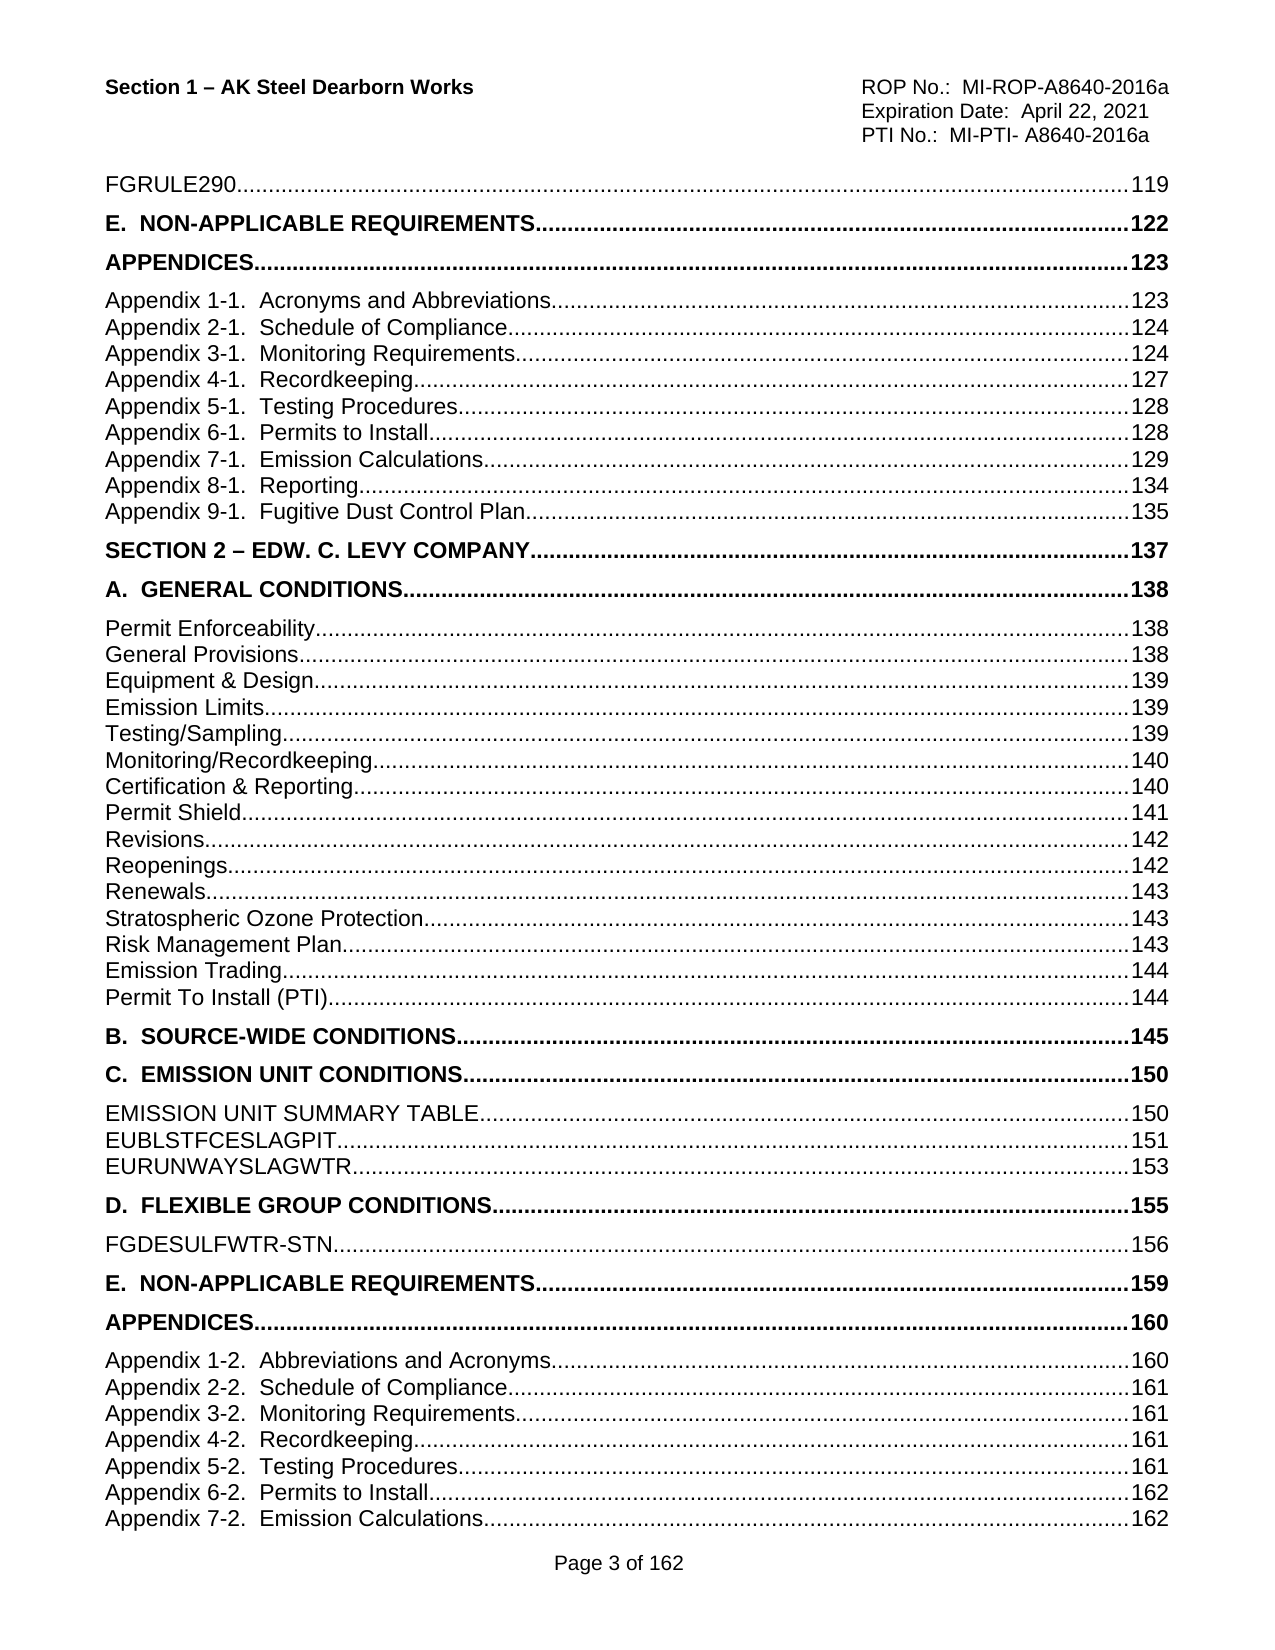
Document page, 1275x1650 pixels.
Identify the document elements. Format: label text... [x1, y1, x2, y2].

text EUBLSTFCESLAGPIT 151 [105, 1127, 1170, 1153]
text B. SOURCE-WIDE CONDITIONS 145 [105, 1023, 1170, 1049]
text SECTION 2 – EDW. C. LEVY COMPANY 137 [105, 537, 1170, 563]
text C. EMISSION UNIT CONDITIONS 150 [105, 1061, 1170, 1088]
text Appendix 1-2. Abbreviations and Acronyms 160 [105, 1347, 1170, 1374]
text E. NON-APPLICABLE REQUIREMENTS 122 [105, 210, 1170, 236]
text D. FLEXIBLE GROUP CONDITIONS 155 [105, 1192, 1170, 1218]
text Appendix 6-1. Permits to Install 128 [105, 419, 1170, 446]
text APPENDICES 123 [105, 248, 1170, 275]
text FGDESULFWTR-STN 156 [105, 1231, 1170, 1257]
text Appendix 1-1. Acronyms and Abbreviations 123 [105, 287, 1170, 314]
text Equipment & Design 139 [105, 667, 1170, 694]
text Appendix 7-1. Emission Calculations 129 [105, 446, 1170, 472]
text Risk Management Plan 143 [105, 931, 1170, 957]
text Emission Limits 139 [105, 694, 1170, 720]
text EMISSION UNIT SUMMARY TABLE 150 [105, 1100, 1170, 1127]
text Appendix 3-1. Monitoring Requirements 124 [105, 340, 1170, 366]
text Renewals 143 [105, 878, 1170, 905]
text FGRULE290 119 [105, 171, 1170, 197]
text Revisions 142 [105, 826, 1170, 852]
text Appendix 6-2. Permits to Install 162 [105, 1479, 1170, 1505]
text Appendix 8-1. Reporting 134 [105, 472, 1170, 498]
text Permit Enforceability 138 [105, 615, 1170, 641]
text A. GENERAL CONDITIONS 138 [105, 576, 1170, 602]
text Appendix 4-1. Recordkeeping 127 [105, 366, 1170, 393]
text Appendix 2-1. Schedule of Compliance 124 [105, 314, 1170, 340]
text Monitoring/Recordkeeping 140 [105, 747, 1170, 773]
text E. NON-APPLICABLE REQUIREMENTS 159 [105, 1269, 1170, 1296]
text Appendix 9-1. Fugitive Dust Control Plan 135 [105, 498, 1170, 524]
text Reopenings 142 [105, 852, 1170, 878]
text General Provisions 138 [105, 641, 1170, 667]
text Appendix 5-2. Testing Procedures 161 [105, 1453, 1170, 1479]
text APPENDICES 160 [105, 1308, 1170, 1335]
text Appendix 5-1. Testing Procedures 128 [105, 393, 1170, 419]
text Permit Shield 141 [105, 799, 1170, 826]
text Appendix 3-2. Monitoring Requirements 161 [105, 1400, 1170, 1426]
text Appendix 4-2. Recordkeeping 161 [105, 1426, 1170, 1453]
text Stratospheric Ozone Protection 143 [105, 905, 1170, 931]
text EURUNWAYSLAGWTR 153 [105, 1153, 1170, 1179]
text Appendix 7-2. Emission Calculations 162 [105, 1505, 1170, 1532]
text Permit To Install (PTI) 144 [105, 984, 1170, 1010]
text Certification & Reporting 140 [105, 773, 1170, 799]
text Appendix 2-2. Schedule of Compliance 161 [105, 1374, 1170, 1400]
text Emission Trading 144 [105, 957, 1170, 984]
text Testing/Sampling 139 [105, 720, 1170, 747]
